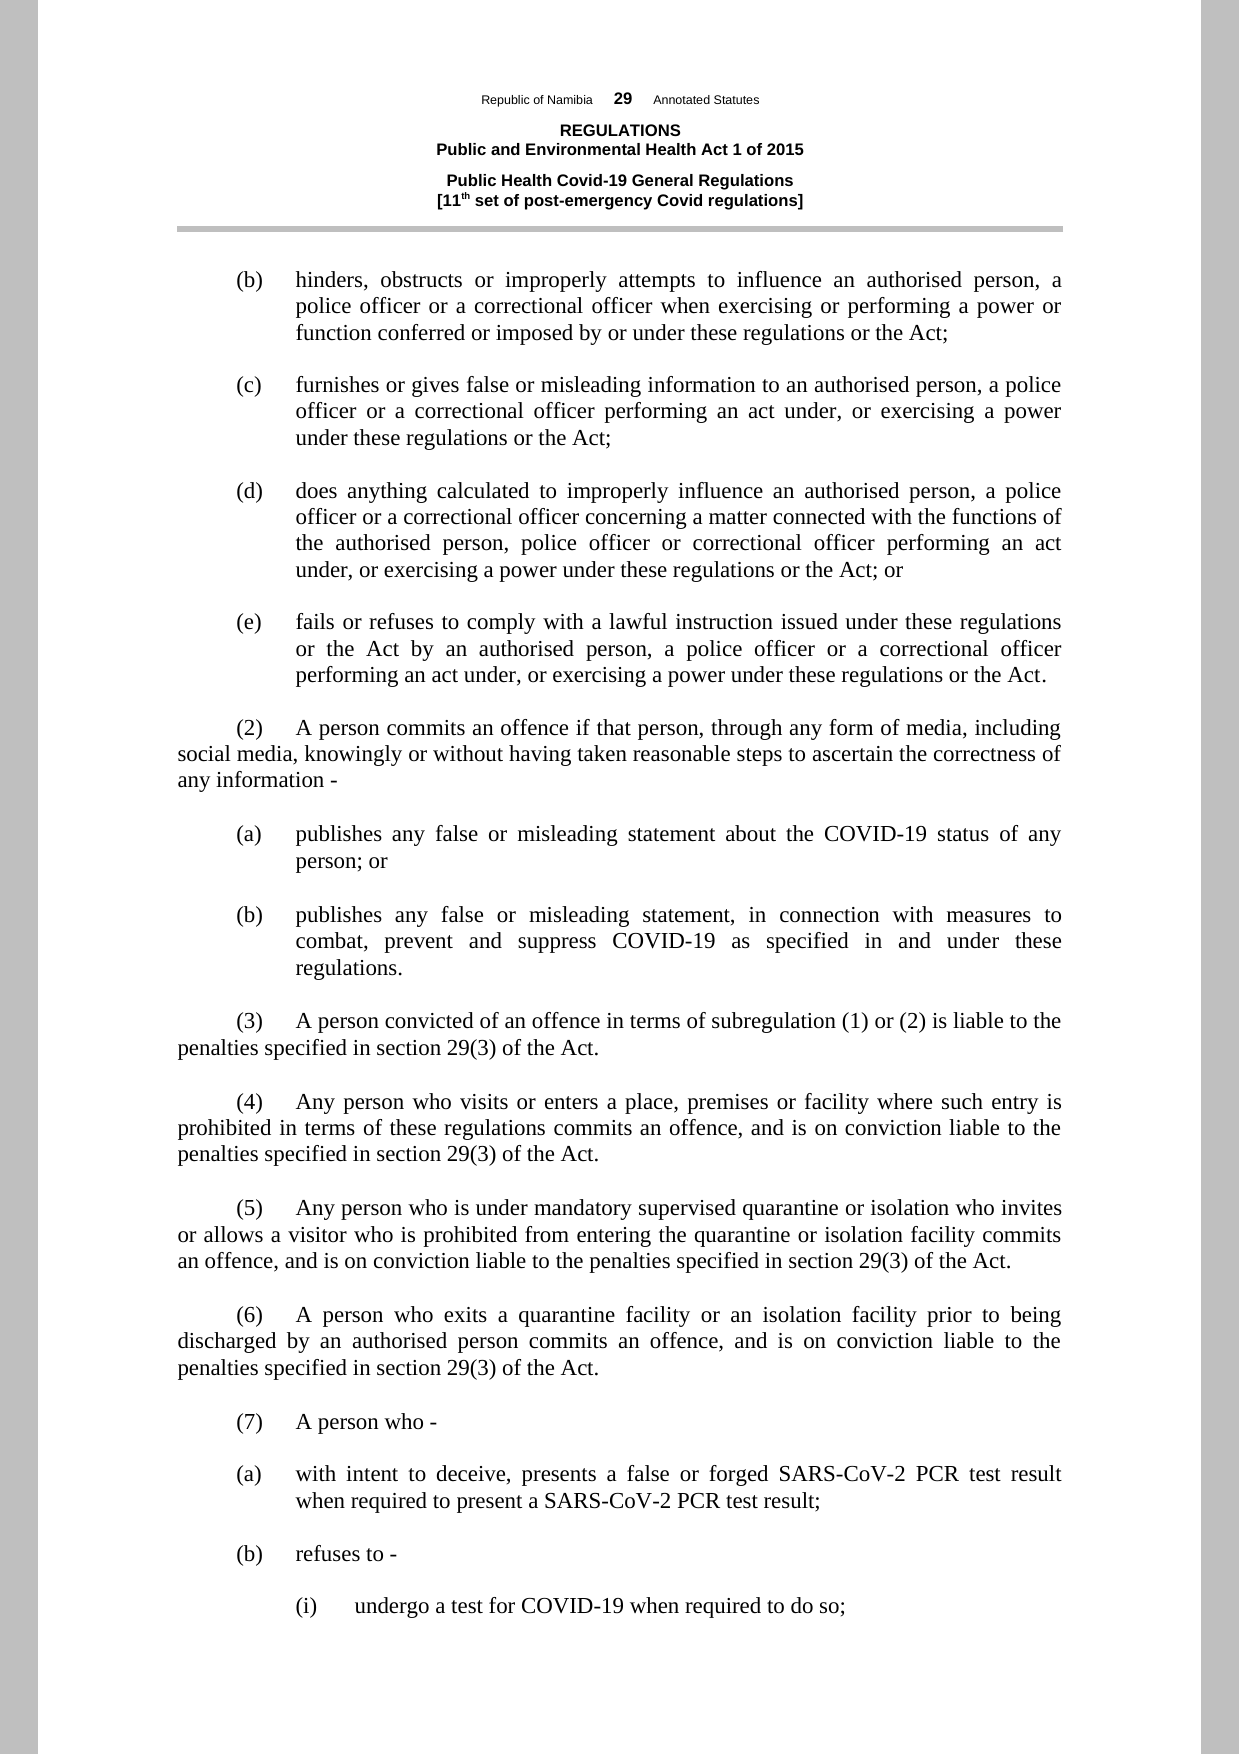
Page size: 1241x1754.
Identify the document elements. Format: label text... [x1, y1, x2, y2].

text (e) fails or refuses to comply with a lawful instruction issued under these regulations or the Act by an authorised person, a police officer or a correctional officer performing an act under, or exercising a power under these regulations or the Act. [236, 608, 1063, 687]
text (b) hinders, obstructs or improperly attempts to influence an authorised person, a police officer or a correctional officer when exercising or performing a power or function conferred or imposed by or under these regulations or the Act; [236, 266, 1063, 345]
text (5) Any person who is under mandatory supervised quarantine or isolation who invites or allows a visitor who is prohibited from entering the quarantine or isolation facility commits an offence, and is on conviction liable to the penalties specified in section 29(3) of the Act. [177, 1194, 1063, 1273]
text (3) A person convicted of an offence in terms of subregulation (1) or (2) is liable to the penalties specified in section 29(3) of the Act. [177, 1007, 1063, 1060]
text (i) undergo a test for COVID-19 when required to do so; [295, 1592, 1063, 1619]
text (a) with intent to deceive, presents a false or forged SARS-CoV-2 PCR test result when required to present a SARS-CoV-2 PCR test result; [236, 1461, 1063, 1513]
text (d) does anything calculated to improperly influence an authorised person, a police officer or a correctional officer concerning a matter connected with the functions of the authorised person, police officer or correctional officer performing an act under, or exercising a power under these regulations or the Act; or [236, 477, 1063, 582]
text (b) publishes any false or misleading statement, in connection with measures to combat, prevent and suppress COVID-19 as specified in and under these regulations. [236, 901, 1063, 980]
text (b) refuses to - [236, 1539, 1063, 1566]
text (7) A person who - [177, 1408, 1063, 1434]
text (2) A person commits an offence if that person, through any form of media, including social media, knowingly or without having taken reasonable steps to ascertain the correctness of any information - [177, 714, 1063, 793]
text (a) publishes any false or misleading statement about the COVID-19 status of any person; or [236, 821, 1063, 873]
text (4) Any person who visits or enters a place, premises or facility where such entry is prohibited in terms of these regulations commits an offence, and is on conviction liable to the penalties specified in section 29(3) of the Act. [177, 1088, 1063, 1167]
text (c) furnishes or gives false or misleading information to an authorised person, a police officer or a correctional officer performing an act under, or exercising a power under these regulations or the Act; [236, 371, 1063, 450]
text (6) A person who exits a quarantine facility or an isolation facility prior to being discharged by an authorised person commits an offence, and is on conviction liable to the penalties specified in section 29(3) of the Act. [177, 1301, 1063, 1380]
